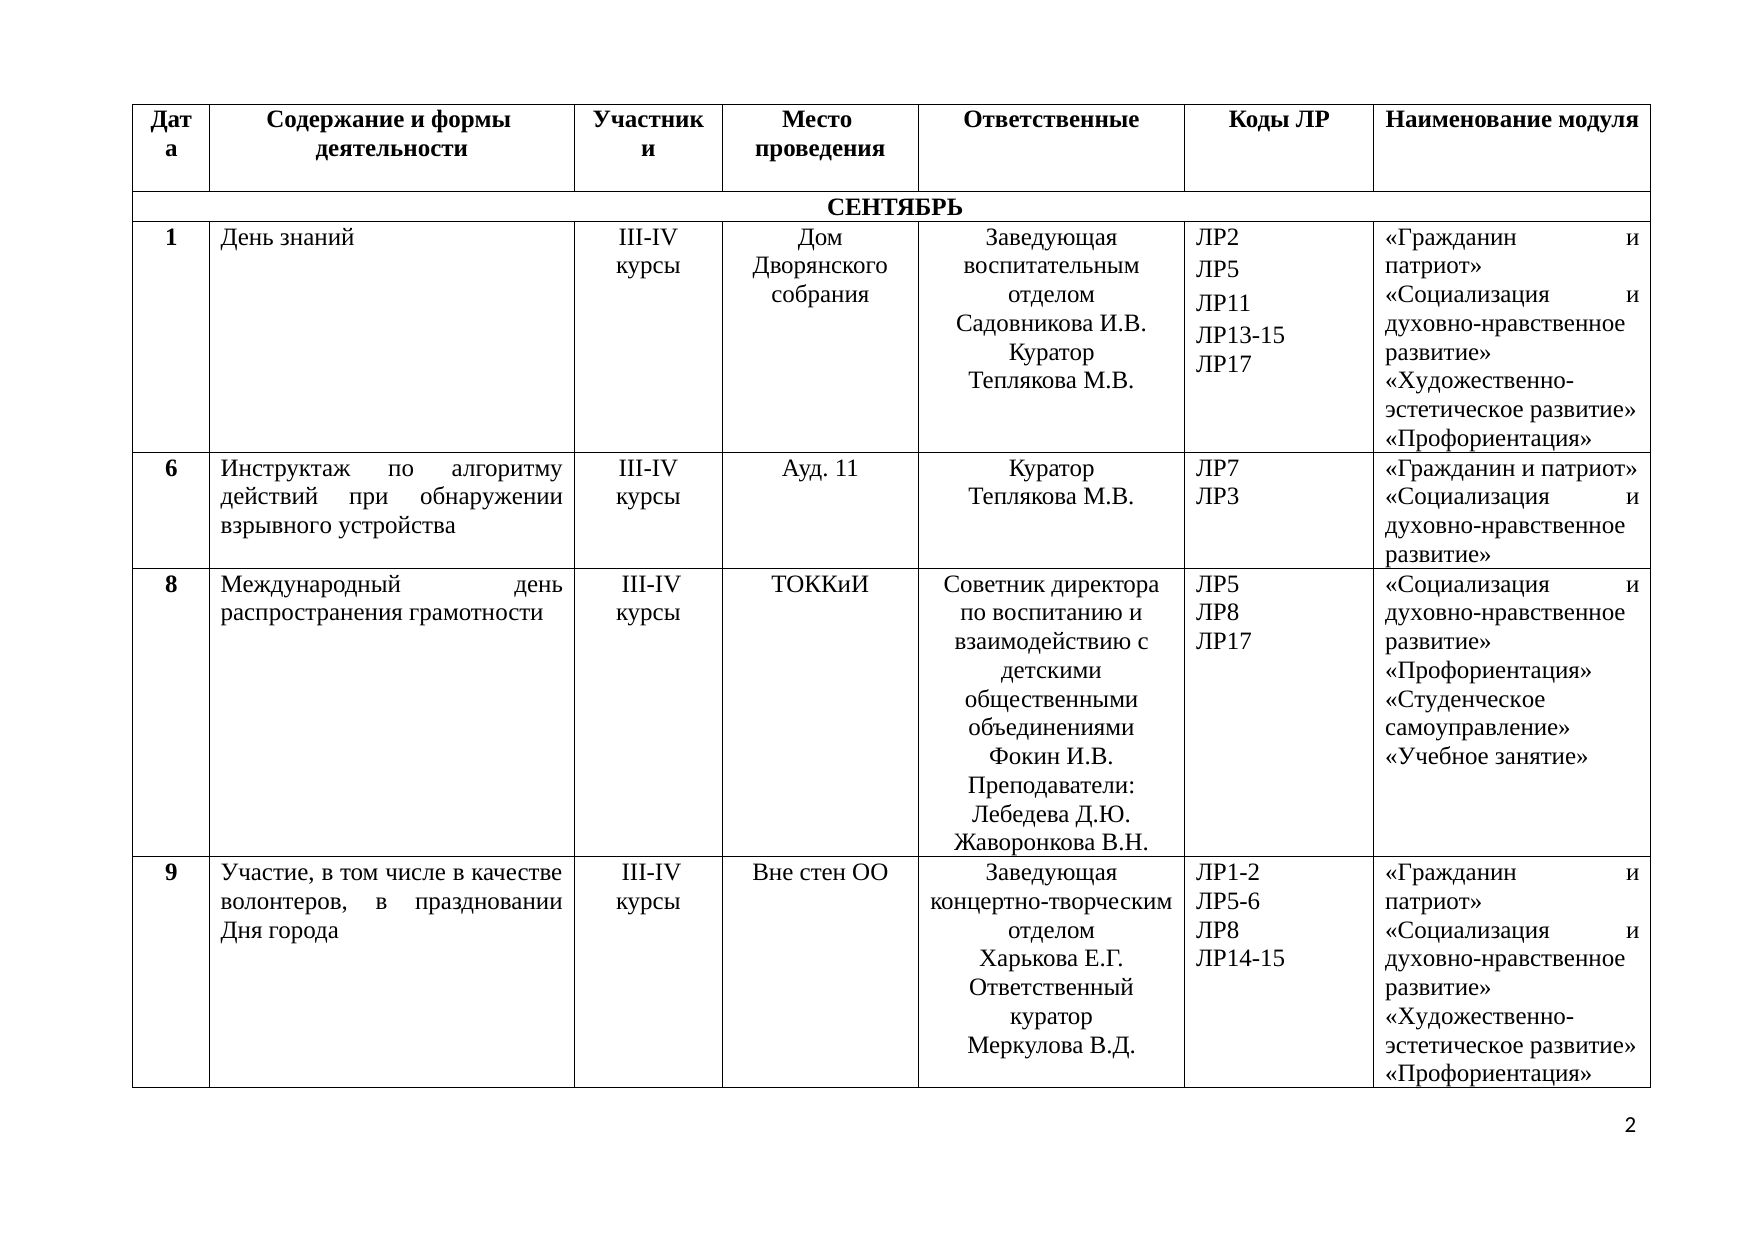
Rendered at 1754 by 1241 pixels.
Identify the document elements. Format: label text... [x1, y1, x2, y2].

table_cell Куратор Теплякова М.В. [919, 453, 1184, 568]
table_cell «Гражданин и патриот» «Социализация и духовно-нравственное развитие» «Художественно-эстетическое развитие» «Профориентация» [1374, 222, 1650, 452]
table_cell III-IV курсы [575, 453, 722, 568]
table_header Место проведения [723, 105, 918, 191]
table_cell III-IV курсы [575, 222, 722, 452]
table_cell День знаний [210, 222, 574, 452]
table_cell «Гражданин и патриот» «Социализация и духовно-нравственное развитие» «Художественно-эстетическое развитие» «Профориентация» [1374, 857, 1650, 1087]
table_header Ответственные [919, 105, 1184, 191]
table_cell 6 [133, 453, 209, 568]
table_cell Участие, в том числе в качестве волонтеров, в праздновании Дня города [210, 857, 574, 1087]
table_header Дата [133, 105, 209, 191]
table_header Участники [575, 105, 722, 191]
table_cell Инструктаж по алгоритму действий при обнаружении взрывного устройства [210, 453, 574, 568]
table_cell Международный день распространения грамотности [210, 569, 574, 856]
table_cell ЛР5 ЛР8 ЛР17 [1185, 569, 1373, 856]
table_cell 8 [133, 569, 209, 856]
table_cell Заведующая воспитательным отделом Садовникова И.В. Куратор Теплякова М.В. [919, 222, 1184, 452]
table_cell ЛР2 ЛР5 ЛР11 ЛР13-15 ЛР17 [1185, 222, 1373, 452]
table_cell 9 [133, 857, 209, 1087]
table_header Содержание и формы деятельности [210, 105, 574, 191]
table_cell Дом Дворянского собрания [723, 222, 918, 452]
table_header Наименование модуля [1374, 105, 1650, 191]
table_cell ТОККиИ [723, 569, 918, 856]
table_cell III-IV курсы [575, 569, 722, 856]
table_cell 1 [133, 222, 209, 452]
table_cell Ауд. 11 [723, 453, 918, 568]
table_cell СЕНТЯБРЬ [133, 192, 1650, 221]
table_cell ЛР7 ЛР3 [1185, 453, 1373, 568]
table_header Коды ЛР [1185, 105, 1373, 191]
table_cell ЛР1-2 ЛР5-6 ЛР8 ЛР14-15 [1185, 857, 1373, 1087]
table_cell «Социализация и духовно-нравственное развитие» «Профориентация» «Студенческое самоуправление» «Учебное занятие» [1374, 569, 1650, 856]
table_cell Вне стен ОО [723, 857, 918, 1087]
table_cell «Гражданин и патриот» «Социализация и духовно-нравственное развитие» [1374, 453, 1650, 568]
table_cell III-IV курсы [575, 857, 722, 1087]
table_cell Заведующая концертно-творческим отделом Харькова Е.Г. Ответственный куратор Меркулова В.Д. [919, 857, 1184, 1087]
table_cell Советник директора по воспитанию и взаимодействию с детскими общественными объединениями Фокин И.В. Преподаватели: Лебедева Д.Ю. Жаворонкова В.Н. [919, 569, 1184, 856]
